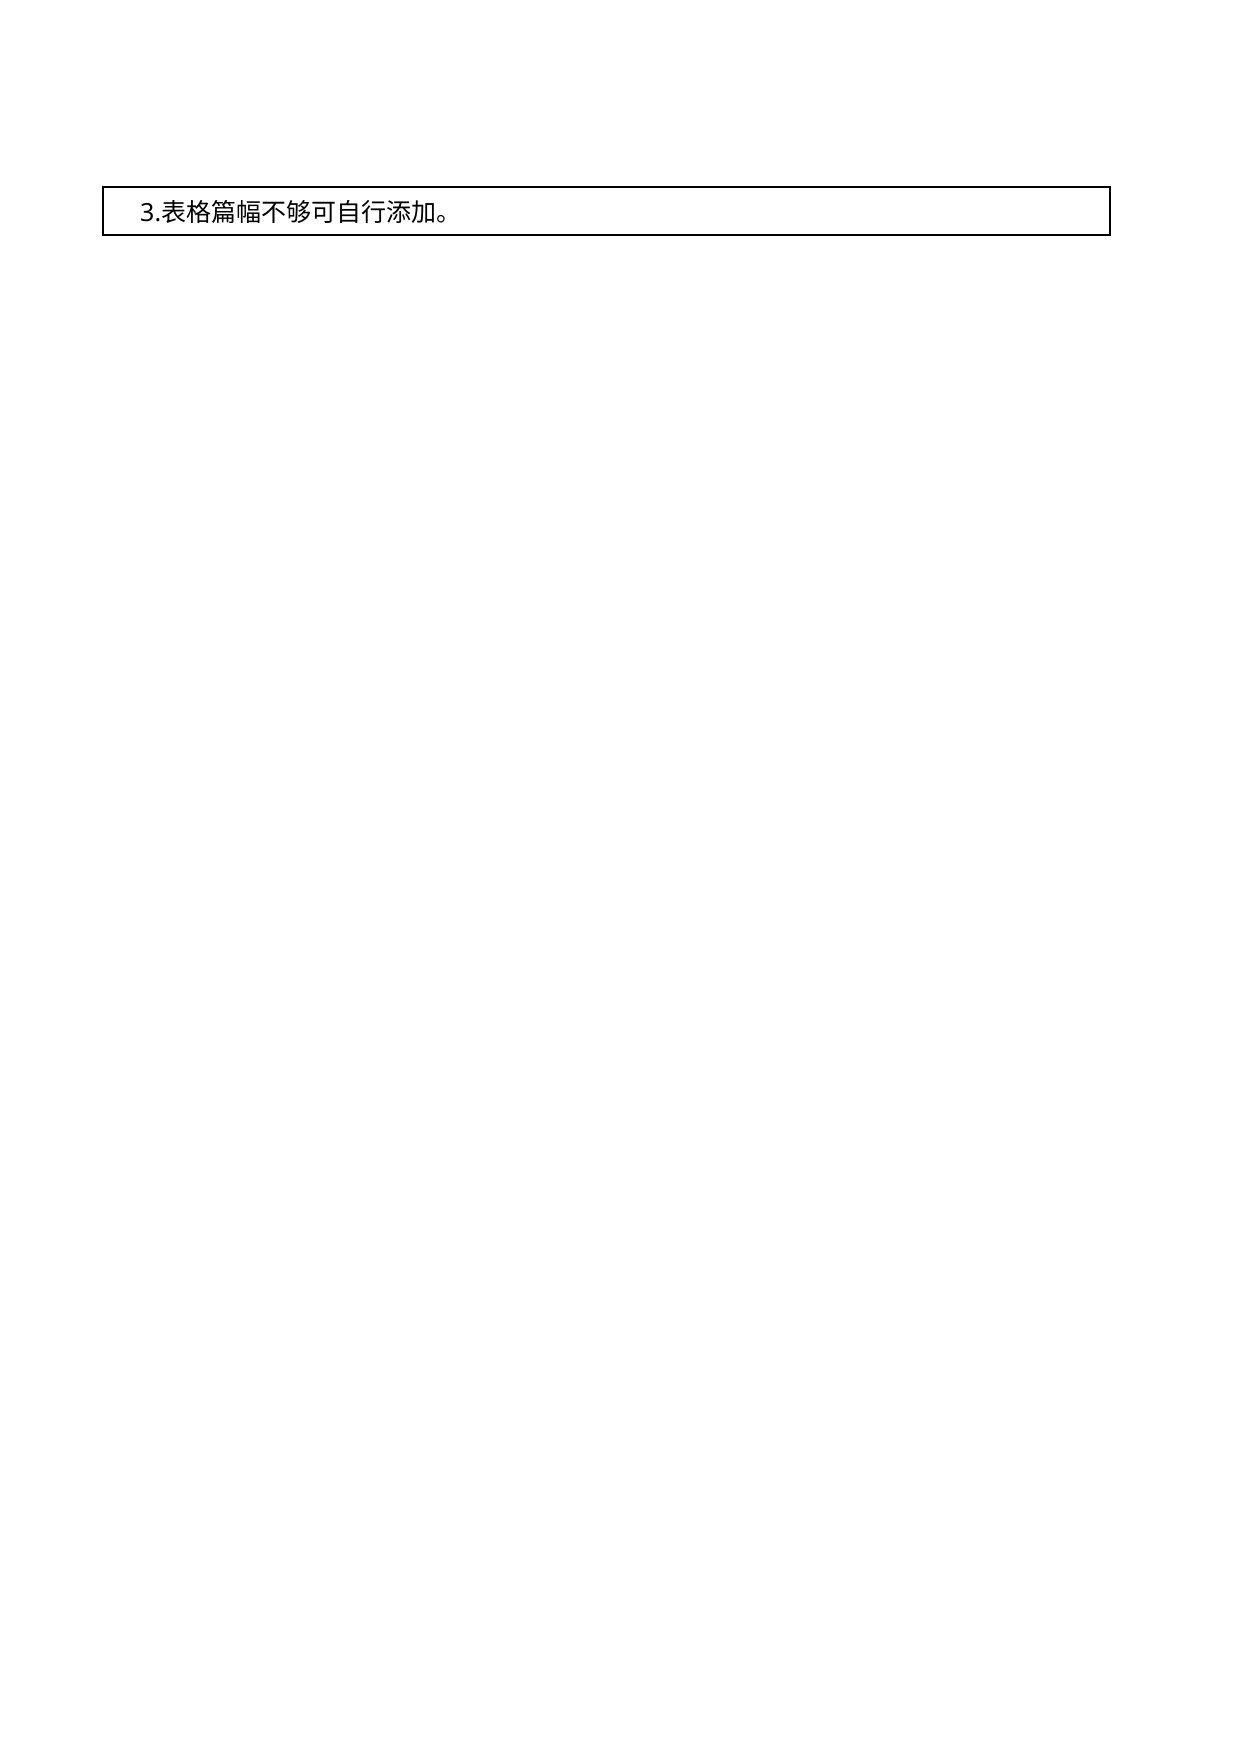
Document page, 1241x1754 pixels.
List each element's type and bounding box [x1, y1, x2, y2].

table_cell [104, 188, 1109, 233]
